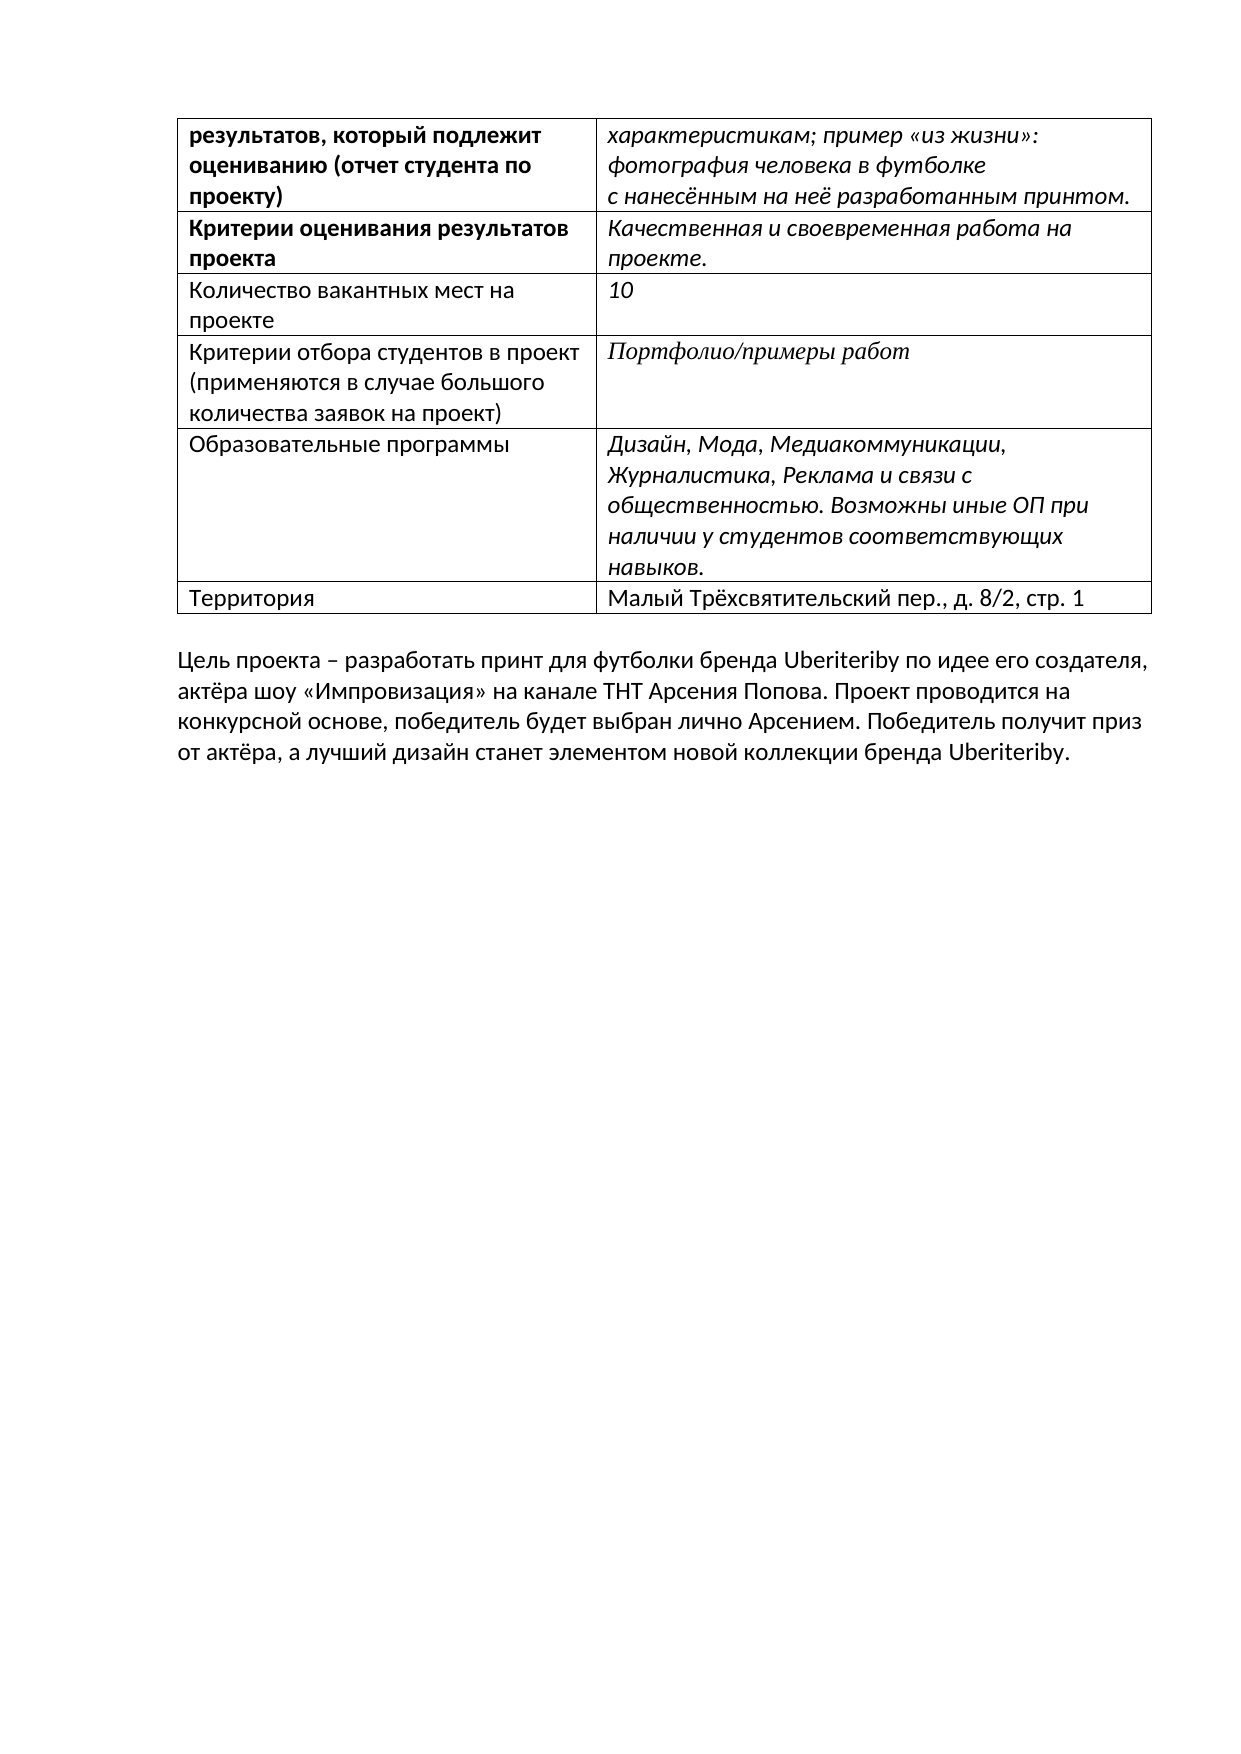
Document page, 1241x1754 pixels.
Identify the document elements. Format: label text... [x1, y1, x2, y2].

table_cell 10 [597, 274, 1151, 335]
table_cell Малый Трёхсвятительский пер., д. 8/2, стр. 1 [597, 582, 1151, 613]
table_cell Образовательные программы [178, 429, 596, 581]
text Цель проекта – разработать принт для футболки бренда Uberiteriby по идее его создателя, актёра шоу «Импровизация» на канале ТНТ Арсения Попова. Проект проводится на конкурсной основе, победитель будет выбран лично Арсением. Победитель получит приз от актёра, а лучший дизайн станет элементом новой коллекции бренда Uberiteriby. [177, 644, 1152, 766]
table_cell Территория [178, 582, 596, 613]
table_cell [178, 119, 596, 211]
table_cell Дизайн, Мода, Медиакоммуникации, Журналистика, Реклама и связи с общественностью. Возможны иные ОП при наличии у студентов соответствующих навыков. [597, 429, 1151, 581]
table_cell Критерии оценивания результатов проекта [178, 212, 596, 273]
table_cell Качественная и своевременная работа на проекте. [597, 212, 1151, 273]
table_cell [597, 119, 1151, 211]
table_cell Портфолио/примеры работ [597, 336, 1151, 427]
table_cell Критерии отбора студентов в проект (применяются в случае большого количества заявок на проект) [178, 336, 596, 427]
table_cell Количество вакантных мест на проекте [178, 274, 596, 335]
